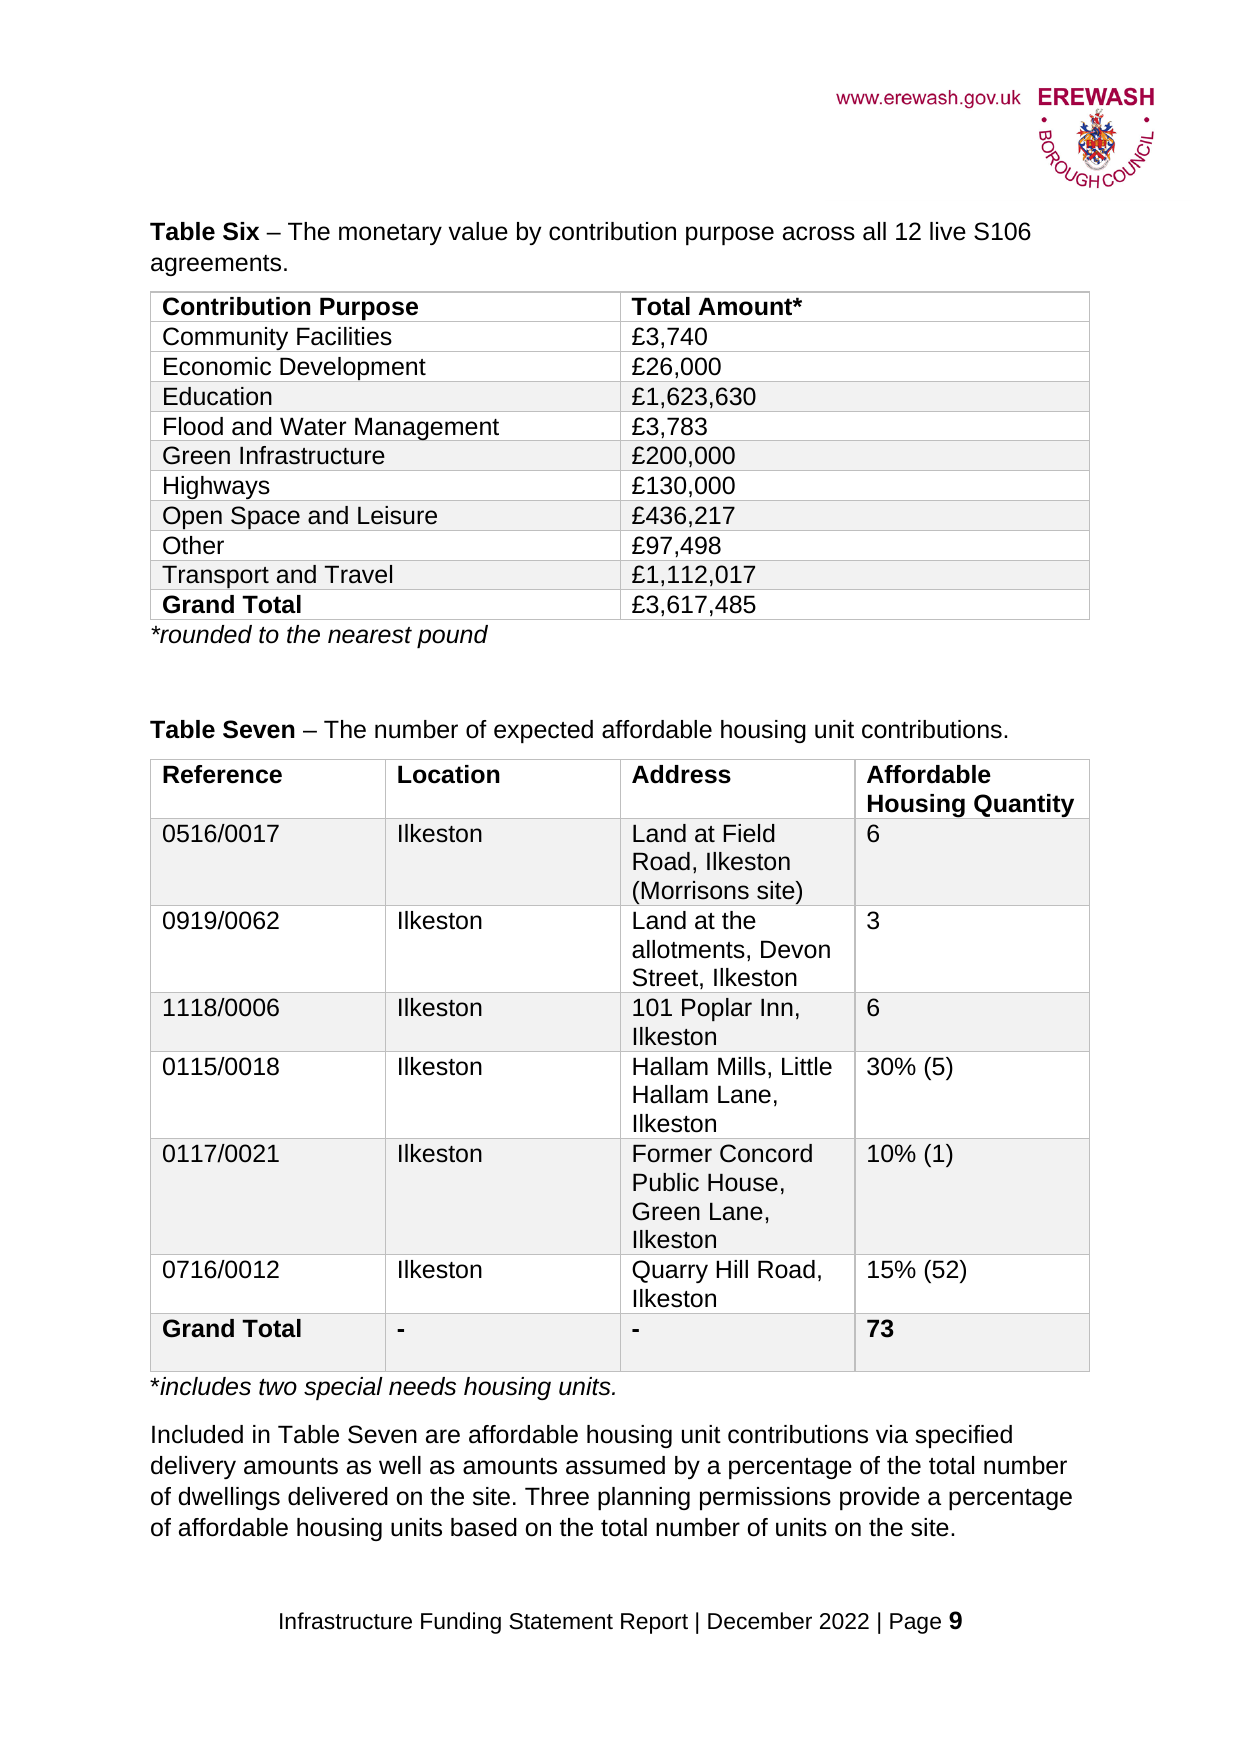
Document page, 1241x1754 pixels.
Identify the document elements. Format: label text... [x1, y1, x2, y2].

table_cell £1,623,630 [621, 382, 1089, 411]
table_cell Economic Development [151, 352, 620, 381]
table_cell 3 [856, 906, 1089, 992]
table_cell Quarry Hill Road, Ilkeston [621, 1255, 854, 1313]
table_cell 73 [856, 1314, 1089, 1371]
table_header Location [386, 760, 620, 818]
table_header Address [621, 760, 854, 818]
table_cell Ilkeston [386, 1255, 620, 1313]
table_cell 101 Poplar Inn, Ilkeston [621, 993, 854, 1051]
table_cell Ilkeston [386, 1052, 620, 1138]
table_cell 0919/0062 [151, 906, 385, 992]
table_cell Green Infrastructure [151, 441, 620, 470]
table_cell £1,112,017 [621, 561, 1089, 589]
table_cell Grand Total [151, 590, 620, 619]
table_cell 0716/0012 [151, 1255, 385, 1313]
table_cell Community Facilities [151, 322, 620, 351]
table_cell 15% (52) [856, 1255, 1089, 1313]
subtitle Table Six – The monetary value by contribution purpose across all 12 live S106 agreements. [150, 217, 1090, 277]
table_cell Ilkeston [386, 906, 620, 992]
table_cell - [621, 1314, 854, 1371]
table_cell Land at Field Road, Ilkeston (Morrisons site) [621, 819, 854, 905]
table_cell £3,740 [621, 322, 1089, 351]
table_cell Grand Total [151, 1314, 385, 1371]
table_header Affordable Housing Quantity [856, 760, 1089, 818]
table_header Total Amount* [621, 293, 1089, 321]
table_cell Former Concord Public House, Green Lane, Ilkeston [621, 1139, 854, 1254]
table_cell £3,783 [621, 412, 1089, 440]
table_cell Open Space and Leisure [151, 501, 620, 530]
table_cell £97,498 [621, 531, 1089, 559]
table_cell 0117/0021 [151, 1139, 385, 1254]
table_cell £436,217 [621, 501, 1089, 530]
text Included in Table Seven are affordable housing unit contributions via specified delivery amounts as well as amounts assumed by a percentage of the total number of dwellings delivered on the site. Three planning permissions provide a percentage of affordable housing units based on the total number of units on the site. [150, 1420, 1090, 1542]
table_cell 30% (5) [856, 1052, 1089, 1138]
table_cell £130,000 [621, 471, 1089, 500]
table_cell £200,000 [621, 441, 1089, 470]
table_cell 0516/0017 [151, 819, 385, 905]
table_cell - [386, 1314, 620, 1371]
table_header Reference [151, 760, 385, 818]
table_header Contribution Purpose [151, 293, 620, 321]
table_cell Education [151, 382, 620, 411]
table_cell 10% (1) [856, 1139, 1089, 1254]
table_cell Land at the allotments, Devon Street, Ilkeston [621, 906, 854, 992]
table_cell 1118/0006 [151, 993, 385, 1051]
picture [825, 73, 1193, 201]
table_cell Hallam Mills, Little Hallam Lane, Ilkeston [621, 1052, 854, 1138]
text *includes two special needs housing units. [150, 1372, 1090, 1401]
table_cell £3,617,485 [621, 590, 1089, 619]
text *rounded to the nearest pound [150, 620, 1090, 649]
table_cell Other [151, 531, 620, 559]
table_cell 6 [856, 993, 1089, 1051]
table_cell 0115/0018 [151, 1052, 385, 1138]
table_cell Ilkeston [386, 1139, 620, 1254]
table_cell Flood and Water Management [151, 412, 620, 440]
table_cell Transport and Travel [151, 561, 620, 589]
table_cell Ilkeston [386, 993, 620, 1051]
table_cell £26,000 [621, 352, 1089, 381]
table_cell Ilkeston [386, 819, 620, 905]
table_cell Highways [151, 471, 620, 500]
table_cell 6 [856, 819, 1089, 905]
subtitle Table Seven – The number of expected affordable housing unit contributions. [150, 716, 1090, 744]
